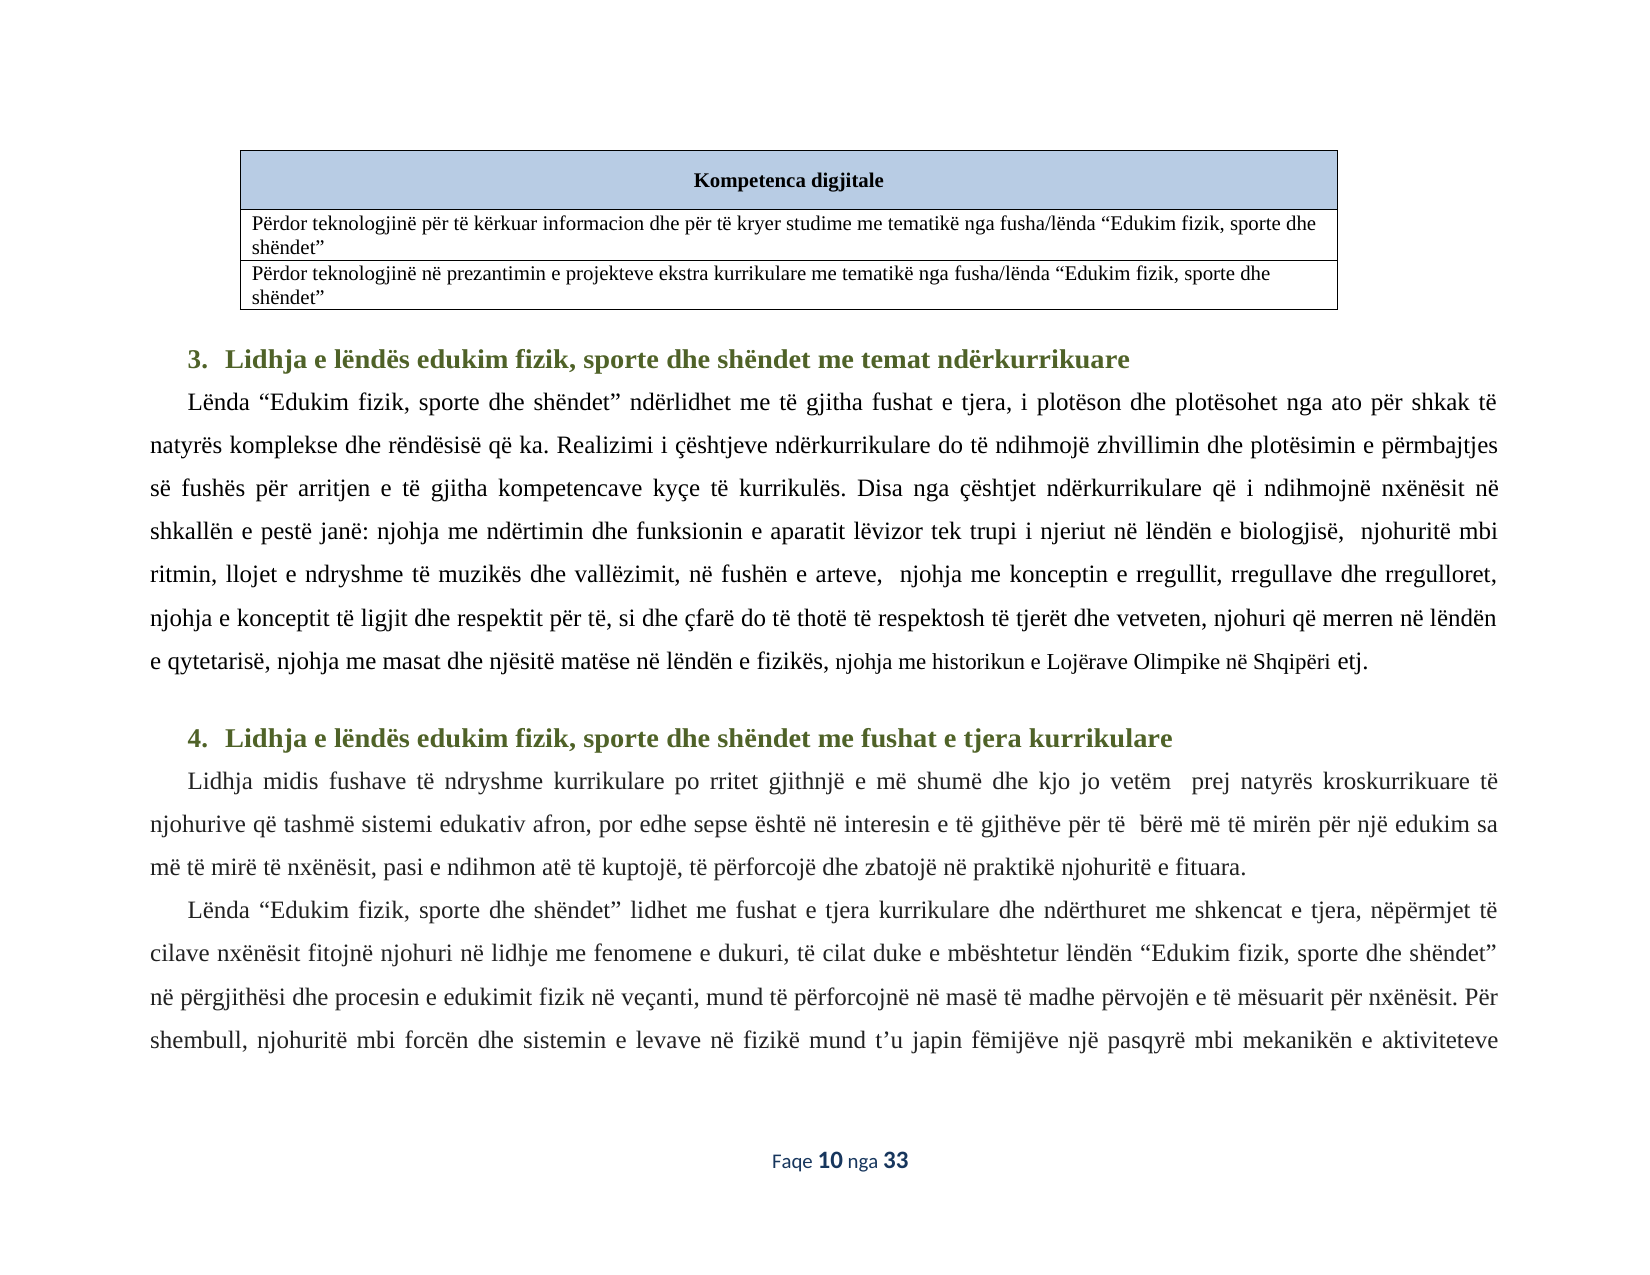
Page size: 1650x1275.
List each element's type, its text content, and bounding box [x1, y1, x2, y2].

text Lidhja midis fushave të ndryshme kurrikulare po rritet gjithnjë e më shumë dhe kjo jo vetëm prej natyrës kroskurrikuare të njohurive që tashmë sistemi edukativ afron, por edhe sepse është në interesin e të gjithëve për të bërë më të mirën për një edukim sa më të mirë të nxënësit, pasi e ndihmon atë të kuptojë, të përforcojë dhe zbatojë në praktikë njohuritë e fituara. [150, 766, 1500, 881]
table_cell Përdor teknologjinë në prezantimin e projekteve ekstra kurrikulare me tematikë nga fusha/lënda “Edukim fizik, sporte dhe shëndet” [241, 261, 1337, 309]
list Lidhja e lëndës edukim fizik, sporte dhe shëndet me temat ndërkurrikuare [187, 343, 1500, 374]
list Lidhja e lëndës edukim fizik, sporte dhe shëndet me fushat e tjera kurrikulare [187, 722, 1500, 753]
table_cell Përdor teknologjinë për të kërkuar informacion dhe për të kryer studime me tematikë nga fusha/lënda “Edukim fizik, sporte dhe shëndet” [241, 210, 1337, 260]
table_cell Kompetenca digjitale [241, 151, 1337, 209]
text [150, 895, 1500, 1053]
text Lënda “Edukim fizik, sporte dhe shëndet” ndërlidhet me të gjitha fushat e tjera, i plotëson dhe plotësohet nga ato për shkak të natyrës komplekse dhe rëndësisë që ka. Realizimi i çështjeve ndërkurrikulare do të ndihmojë zhvillimin dhe plotësimin e përmbajtjes së fushës për arritjen e të gjitha kompetencave kyçe të kurrikulës. Disa nga çështjet ndërkurrikulare që i ndihmojnë nxënësit në shkallën e pestë janë: njohja me ndërtimin dhe funksionin e aparatit lëvizor tek trupi i njeriut në lëndën e biologjisë, njohuritë mbi ritmin, llojet e ndryshme të muzikës dhe vallëzimit, në fushën e arteve, njohja me konceptin e rregullit, rregullave dhe rregulloret, njohja e konceptit të ligjit dhe respektit për të, si dhe çfarë do të thotë të respektosh të tjerët dhe vetveten, njohuri që merren në lëndën e qytetarisë, njohja me masat dhe njësitë matëse në lëndën e fizikës, njohja me historikun e Lojërave Olimpike në Shqipëri etj. [150, 387, 1500, 674]
